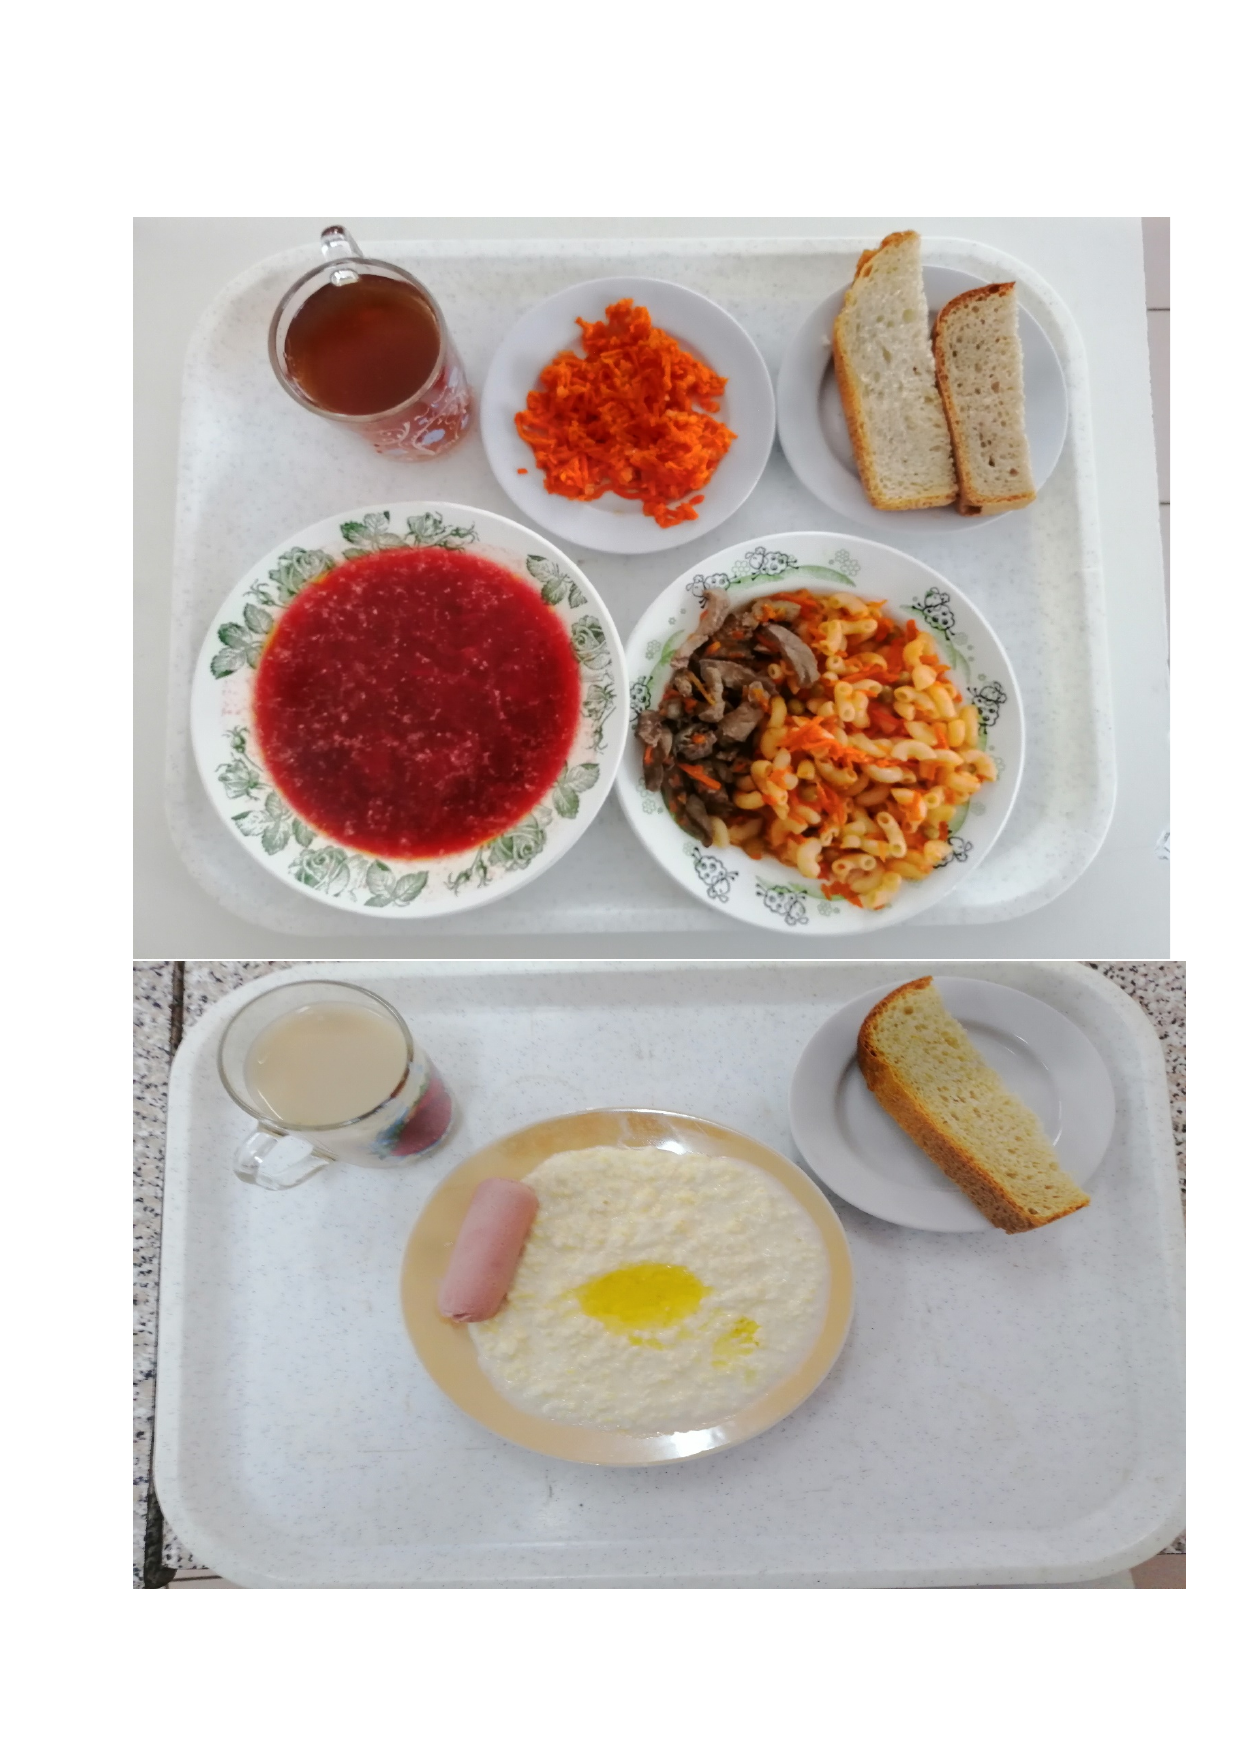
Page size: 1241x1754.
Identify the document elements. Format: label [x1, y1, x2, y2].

picture [133, 217, 1171, 959]
picture [133, 961, 1186, 1589]
